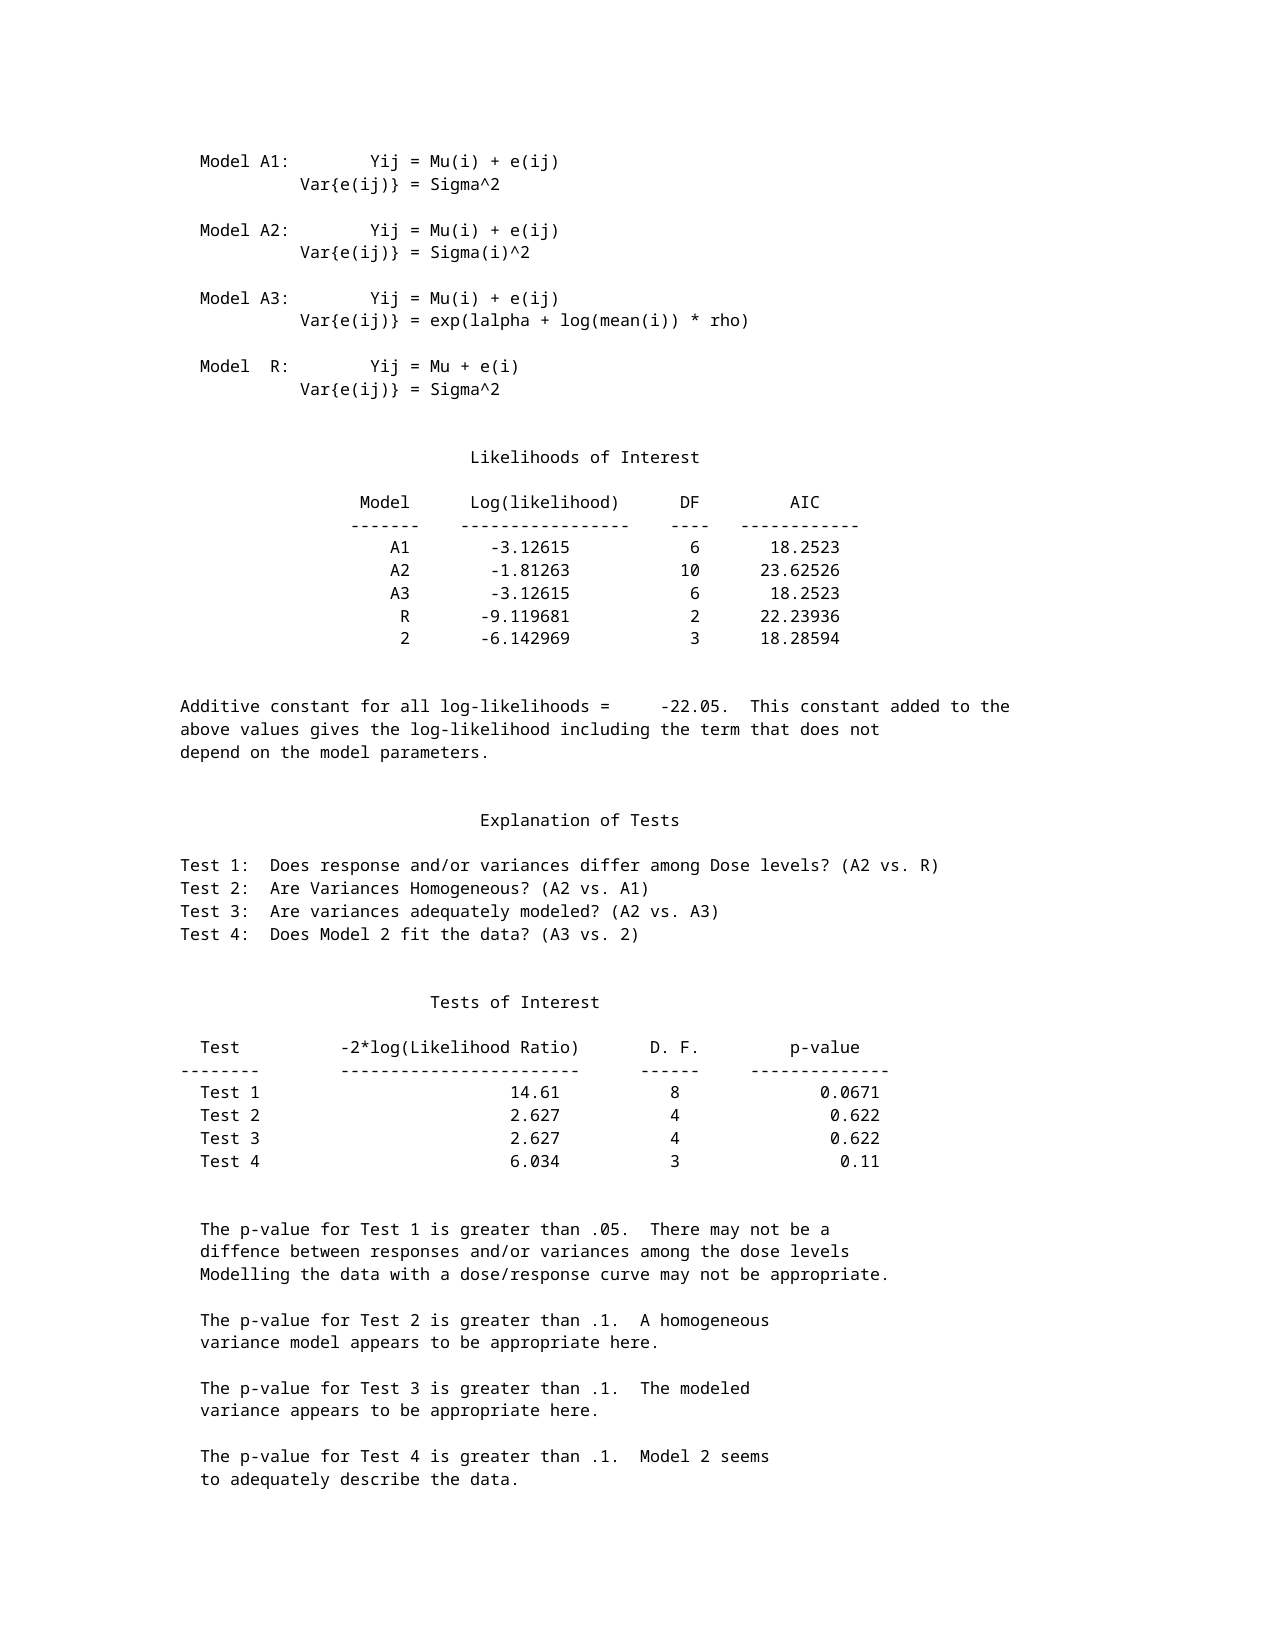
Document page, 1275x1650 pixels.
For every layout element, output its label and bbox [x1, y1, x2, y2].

text [150, 150, 1125, 1490]
